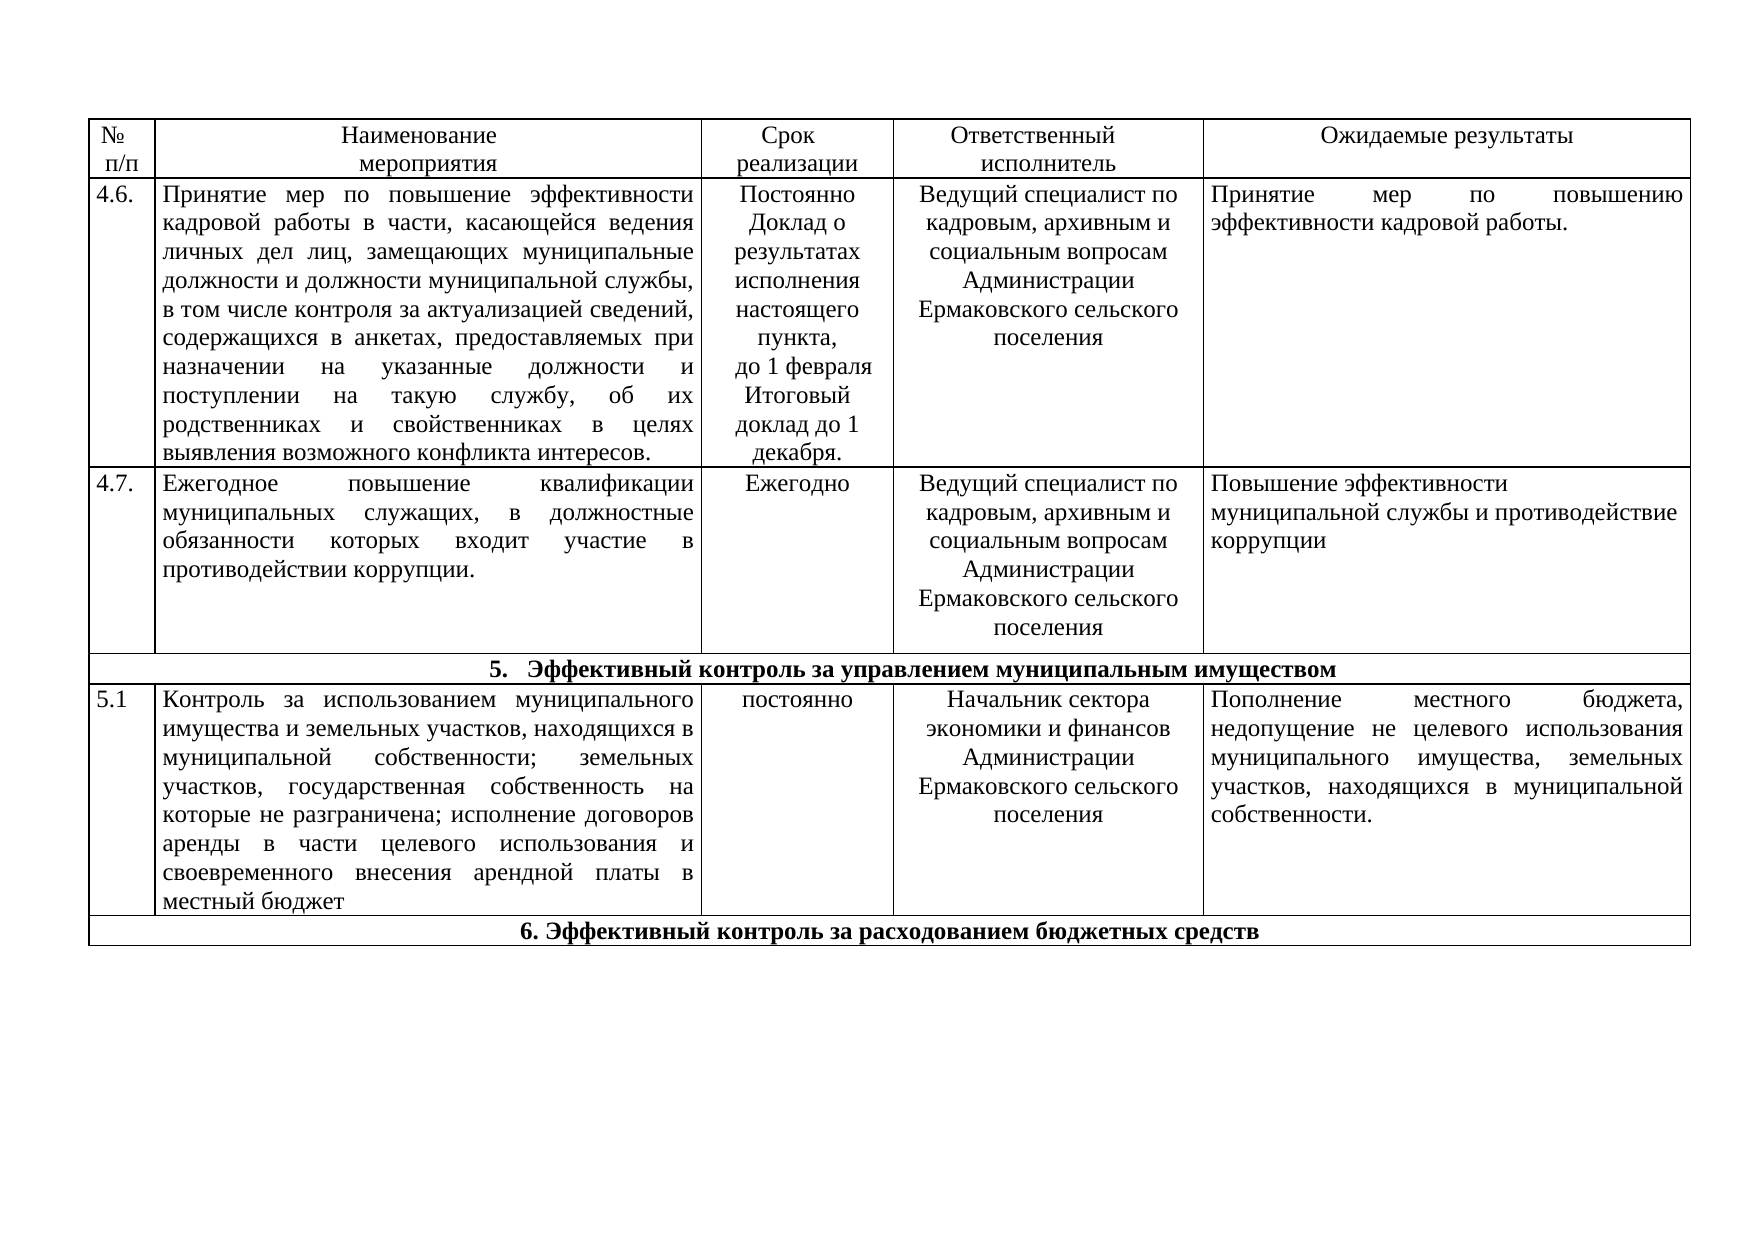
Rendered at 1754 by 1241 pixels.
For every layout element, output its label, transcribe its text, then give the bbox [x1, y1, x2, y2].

table_header Ожидаемые результаты [1204, 120, 1690, 177]
table_cell Контроль за использованием муниципального имущества и земельных участков, находящихся в муниципальной собственности; земельных участков, государственная собственность на которые не разграничена; исполнение договоров аренды в части целевого использования и своевременного внесения арендной платы в местный бюджет [156, 685, 701, 914]
table_header № п/п [90, 120, 154, 177]
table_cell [894, 179, 1203, 466]
table_cell Пополнение местного бюджета, недопущение не целевого использования муниципального имущества, земельных участков, находящихся в муниципальной собственности. [1204, 685, 1690, 914]
table_cell Принятие мер по повышению эффективности кадровой работы. [1204, 179, 1690, 466]
table_header Ответственный исполнитель [894, 120, 1203, 177]
table_cell Эффективный контроль за управлением муниципальным имуществом [90, 654, 1690, 683]
table_cell постоянно [702, 685, 893, 914]
table_cell Повышение эффективности муниципальной службы и противодействие коррупции [1204, 468, 1690, 653]
table_cell Принятие мер по повышение эффективности кадровой работы в части, касающейся ведения личных дел лиц, замещающих муниципальные должности и должности муниципальной службы, в том числе контроля за актуализацией сведений, содержащихся в анкетах, предоставляемых при назначении на указанные должности и поступлении на такую службу, об их родственниках и свойственниках в целях выявления возможного конфликта интересов. [156, 179, 701, 466]
table_cell 4.7. [90, 468, 154, 653]
table_cell 6. Эффективный контроль за расходованием бюджетных средств [90, 916, 1690, 945]
table_cell Ведущий специалист по кадровым, архивным и социальным вопросам Администрации Ермаковского сельского поселения [894, 468, 1203, 653]
table_cell Постоянно Доклад о результатах исполнения настоящего пункта, до 1 февраля Итоговый доклад до 1 декабря. [702, 179, 893, 466]
table_cell Ежегодно [702, 468, 893, 653]
table_header Наименование мероприятия [156, 120, 701, 177]
table_header Срок реализации [702, 120, 893, 177]
table_cell Ежегодное повышение квалификации муниципальных служащих, в должностные обязанности которых входит участие в противодействии коррупции. [156, 468, 701, 653]
table_cell 4.6. [90, 179, 154, 466]
table_cell 5.1 [90, 685, 154, 914]
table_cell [894, 685, 1203, 914]
